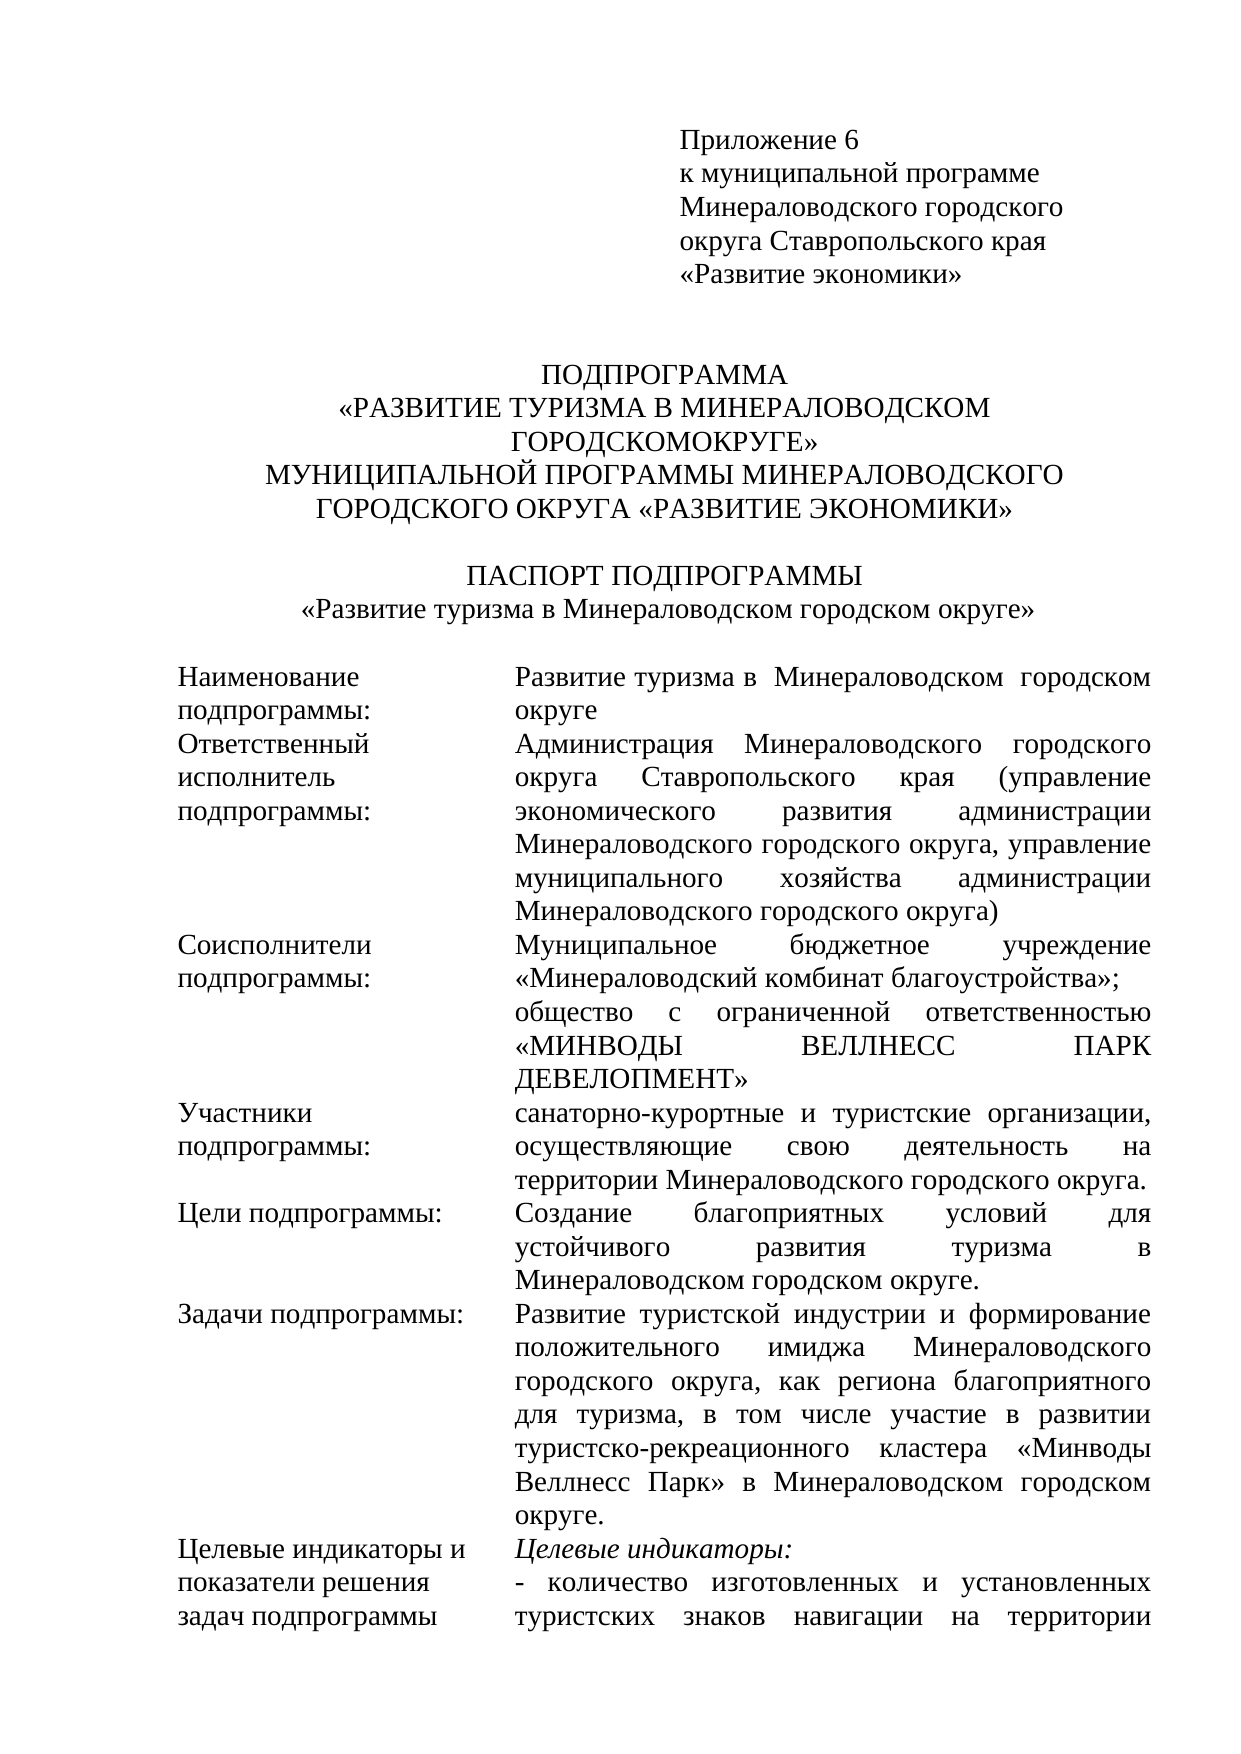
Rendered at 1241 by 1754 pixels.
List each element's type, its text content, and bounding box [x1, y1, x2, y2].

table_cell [166, 1531, 503, 1631]
table_cell Администрация Минераловодского городского округа Ставропольского края (управление экономического развития администрации Минераловодского городского округа, управление муниципального хозяйства администрации Минераловодского городского округа) [503, 726, 1163, 927]
text ПОДПРОГРАММА [177, 357, 1152, 390]
table_cell Развитие туристской индустрии и формирование положительного имиджа Минераловодского городского округа, как региона благоприятного для туризма, в том числе участие в развитии туристско-рекреационного кластера «Минводы Веллнесс Парк» в Минераловодском городском округе. [503, 1296, 1163, 1531]
table_cell Ответственный исполнитель подпрограммы: [166, 726, 503, 927]
text МУНИЦИПАЛЬНОЙ ПРОГРАММЫ МИНЕРАЛОВОДСКОГО ГОРОДСКОГО ОКРУГА «РАЗВИТИЕ ЭКОНОМИКИ» [177, 457, 1152, 524]
table_header Наименование подпрограммы: [166, 659, 503, 726]
text ПАСПОРТ ПОДПРОГРАММЫ [177, 558, 1152, 592]
table_cell санаторно-курортные и туристские организации, осуществляющие свою деятельность на территории Минераловодского городского округа. [503, 1095, 1163, 1195]
table_cell Цели подпрограммы: [166, 1195, 503, 1296]
text «Развитие туризма в Минераловодском городскомокруге» [177, 390, 1152, 457]
table_cell Задачи подпрограммы: [166, 1296, 503, 1531]
text Приложение 6 [679, 122, 1152, 156]
text к муниципальной программе Минераловодского городского округа Ставропольского края «Развитие экономики» [679, 156, 1152, 290]
table_cell Соисполнители подпрограммы: [166, 927, 503, 1095]
table_cell Муниципальное бюджетное учреждение «Минераловодский комбинат благоустройства»; общество с ограниченной ответственностью «МИНВОДЫ ВЕЛЛНЕСС ПАРК ДЕВЕЛОПМЕНТ» [503, 927, 1163, 1095]
table_cell Участники подпрограммы: [166, 1095, 503, 1195]
table_cell Создание благоприятных условий для устойчивого развития туризма в Минераловодском городском округе. [503, 1195, 1163, 1296]
text «Развитие туризма в Минераловодском городском округе» [177, 592, 1152, 625]
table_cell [503, 1531, 1163, 1631]
table_header Развитие туризма в Минераловодском городском округе [503, 659, 1163, 726]
